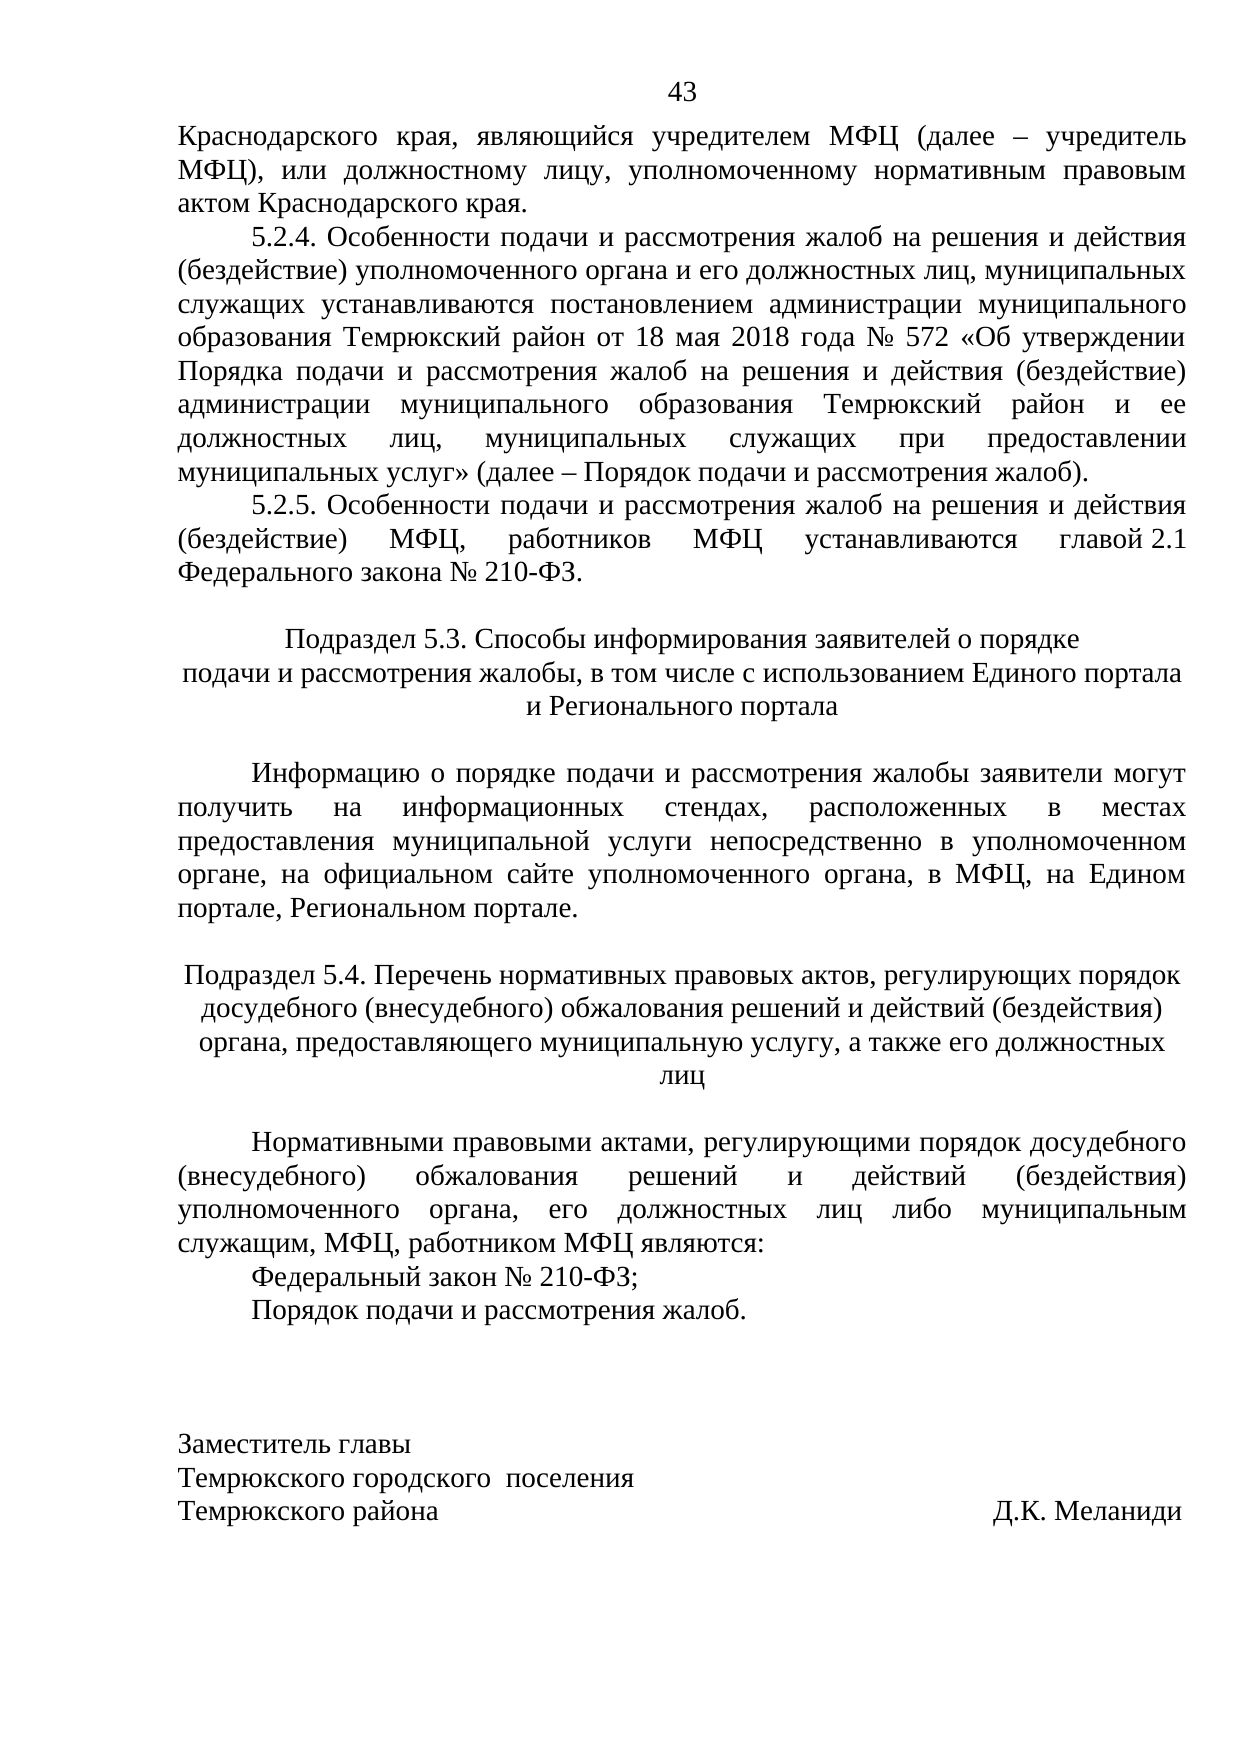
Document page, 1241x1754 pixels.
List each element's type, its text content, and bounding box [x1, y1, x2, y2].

text подачи и рассмотрения жалобы, в том числе с использованием Единого портала и Регионального портала [177, 655, 1187, 722]
text Подраздел 5.4. Перечень нормативных правовых актов, регулирующих порядок досудебного (внесудебного) обжалования решений и действий (бездействия) органа, предоставляющего муниципальную услугу, а также его должностных лиц [177, 957, 1187, 1091]
text Нормативными правовыми актами, регулирующими порядок досудебного (внесудебного) обжалования решений и действий (бездействия) уполномоченного органа, его должностных лиц либо муниципальным служащим, МФЦ, работником МФЦ являются: [177, 1124, 1187, 1259]
text 5.2.5. Особенности подачи и рассмотрения жалоб на решения и действия (бездействие) МФЦ, работников МФЦ устанавливаются главой 2.1 Федерального закона № 210-ФЗ. [177, 487, 1187, 588]
text Темрюкского городского поселения [177, 1460, 1187, 1493]
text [177, 118, 1187, 219]
text Порядок подачи и рассмотрения жалоб. [177, 1292, 1187, 1326]
text Заместитель главы [177, 1426, 1187, 1460]
text Подраздел 5.3. Способы информирования заявителей о порядке [177, 621, 1187, 655]
text Темрюкского района Д.К. Меланиди [177, 1493, 1187, 1527]
text 5.2.4. Особенности подачи и рассмотрения жалоб на решения и действия (бездействие) уполномоченного органа и его должностных лиц, муниципальных служащих устанавливаются постановлением администрации муниципального образования Темрюкский район от 18 мая 2018 года № 572 «Об утверждении Порядка подачи и рассмотрения жалоб на решения и действия (бездействие) администрации муниципального образования Темрюкский район и ее должностных лиц, муниципальных служащих при предоставлении муниципальных услуг» (далее – Порядок подачи и рассмотрения жалоб). [177, 219, 1187, 487]
text Информацию о порядке подачи и рассмотрения жалобы заявители могут получить на информационных стендах, расположенных в местах предоставления муниципальной услуги непосредственно в уполномоченном органе, на официальном сайте уполномоченного органа, в МФЦ, на Едином портале, Региональном портале. [177, 756, 1187, 923]
text Федеральный закон № 210-ФЗ; [177, 1259, 1187, 1292]
